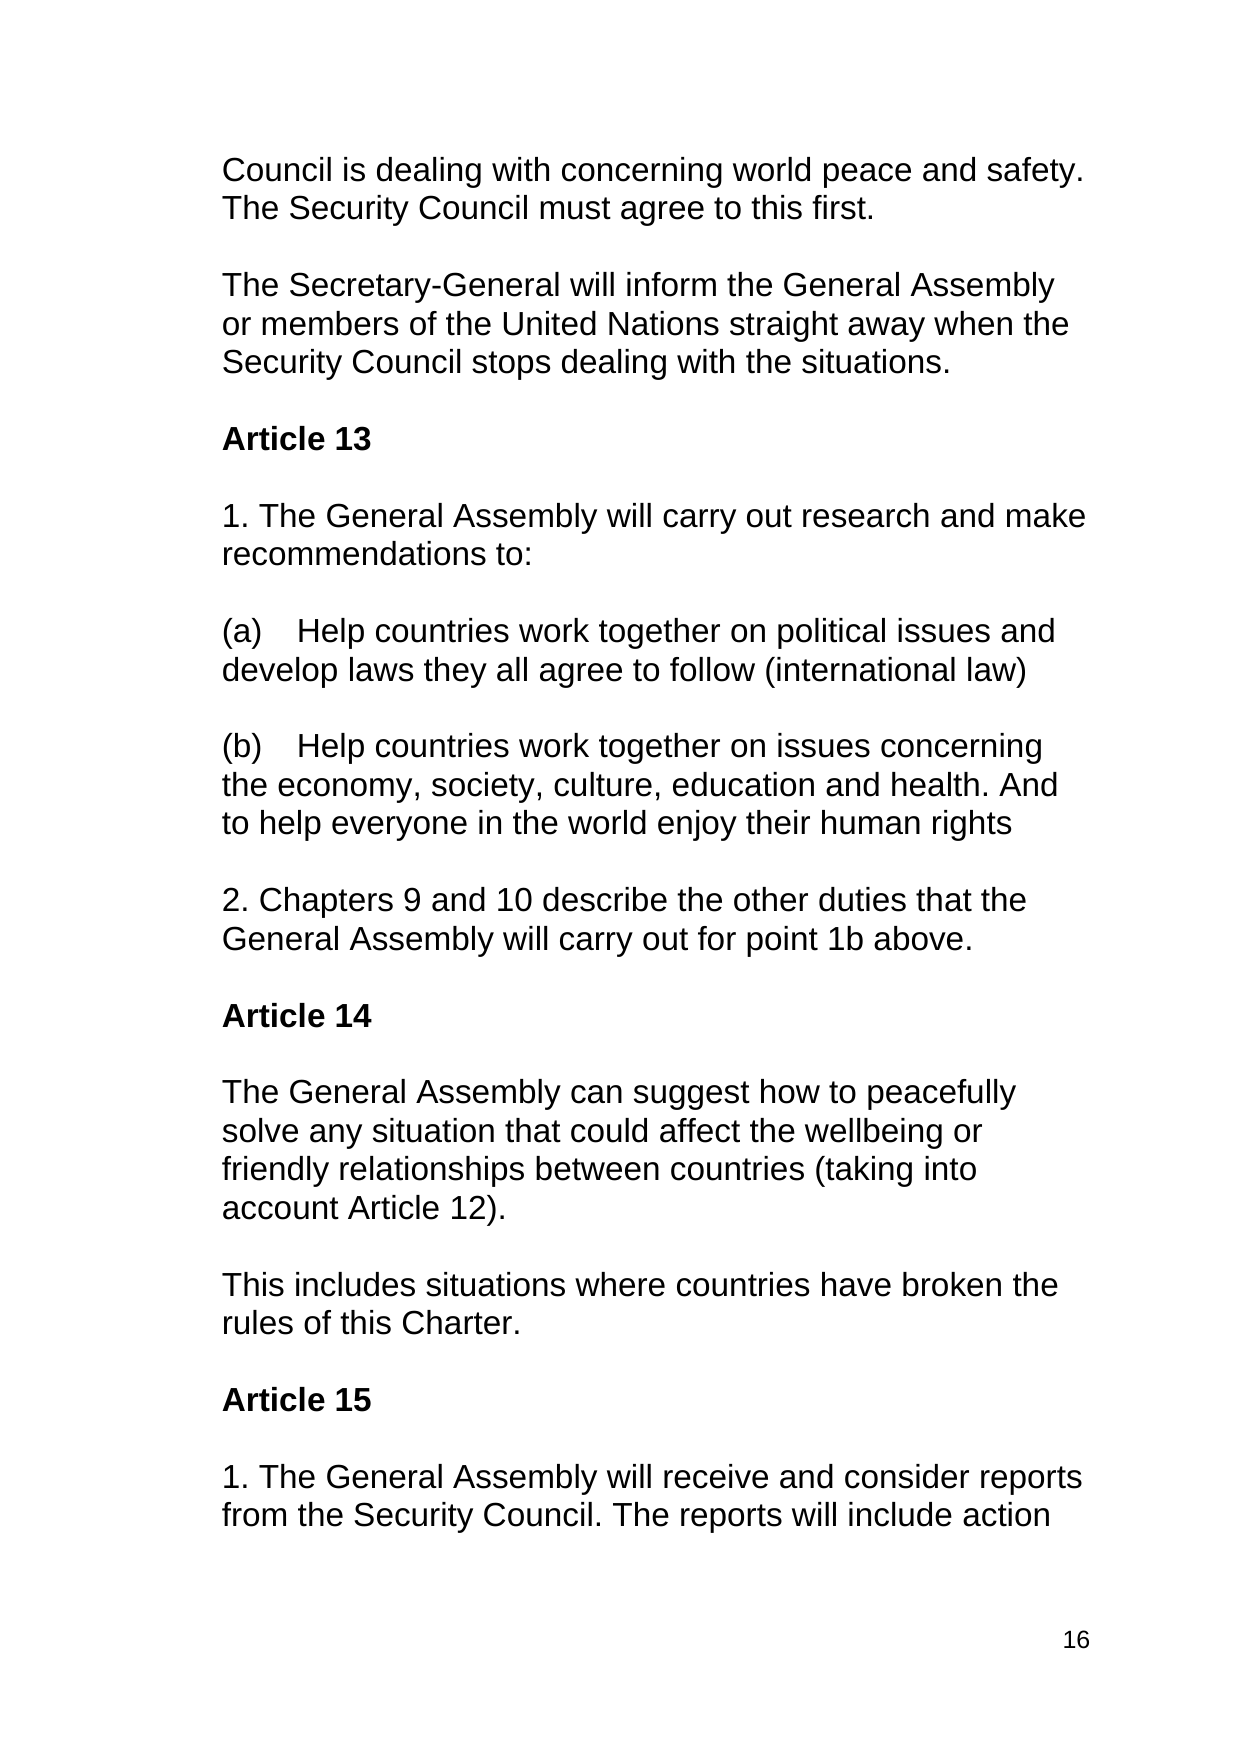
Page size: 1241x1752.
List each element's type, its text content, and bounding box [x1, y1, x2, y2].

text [222, 1457, 1090, 1534]
text 1. The General Assembly will carry out research and make recommendations to: [222, 496, 1090, 573]
text Article 13 [222, 419, 1090, 457]
text This includes situations where countries have broken the rules of this Charter. [222, 1265, 1090, 1342]
list Help countries work together on issues concerning the economy, society, culture, education and health. And to help everyone in the world enjoy their human rights [222, 727, 1090, 842]
text 2. Chapters 9 and 10 describe the other duties that the General Assembly will carry out for point 1b above. [222, 880, 1090, 957]
text The Secretary-General will inform the General Assembly or members of the United Nations straight away when the Security Council stops dealing with the situations. [222, 265, 1090, 381]
list Help countries work together on political issues and develop laws they all agree to follow (international law) [222, 611, 1090, 688]
text The General Assembly can suggest how to peacefully solve any situation that could affect the wellbeing or friendly relationships between countries (taking into account Article 12). [222, 1072, 1090, 1226]
text Article 15 [222, 1380, 1090, 1418]
text Article 14 [222, 996, 1090, 1034]
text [222, 150, 1090, 227]
